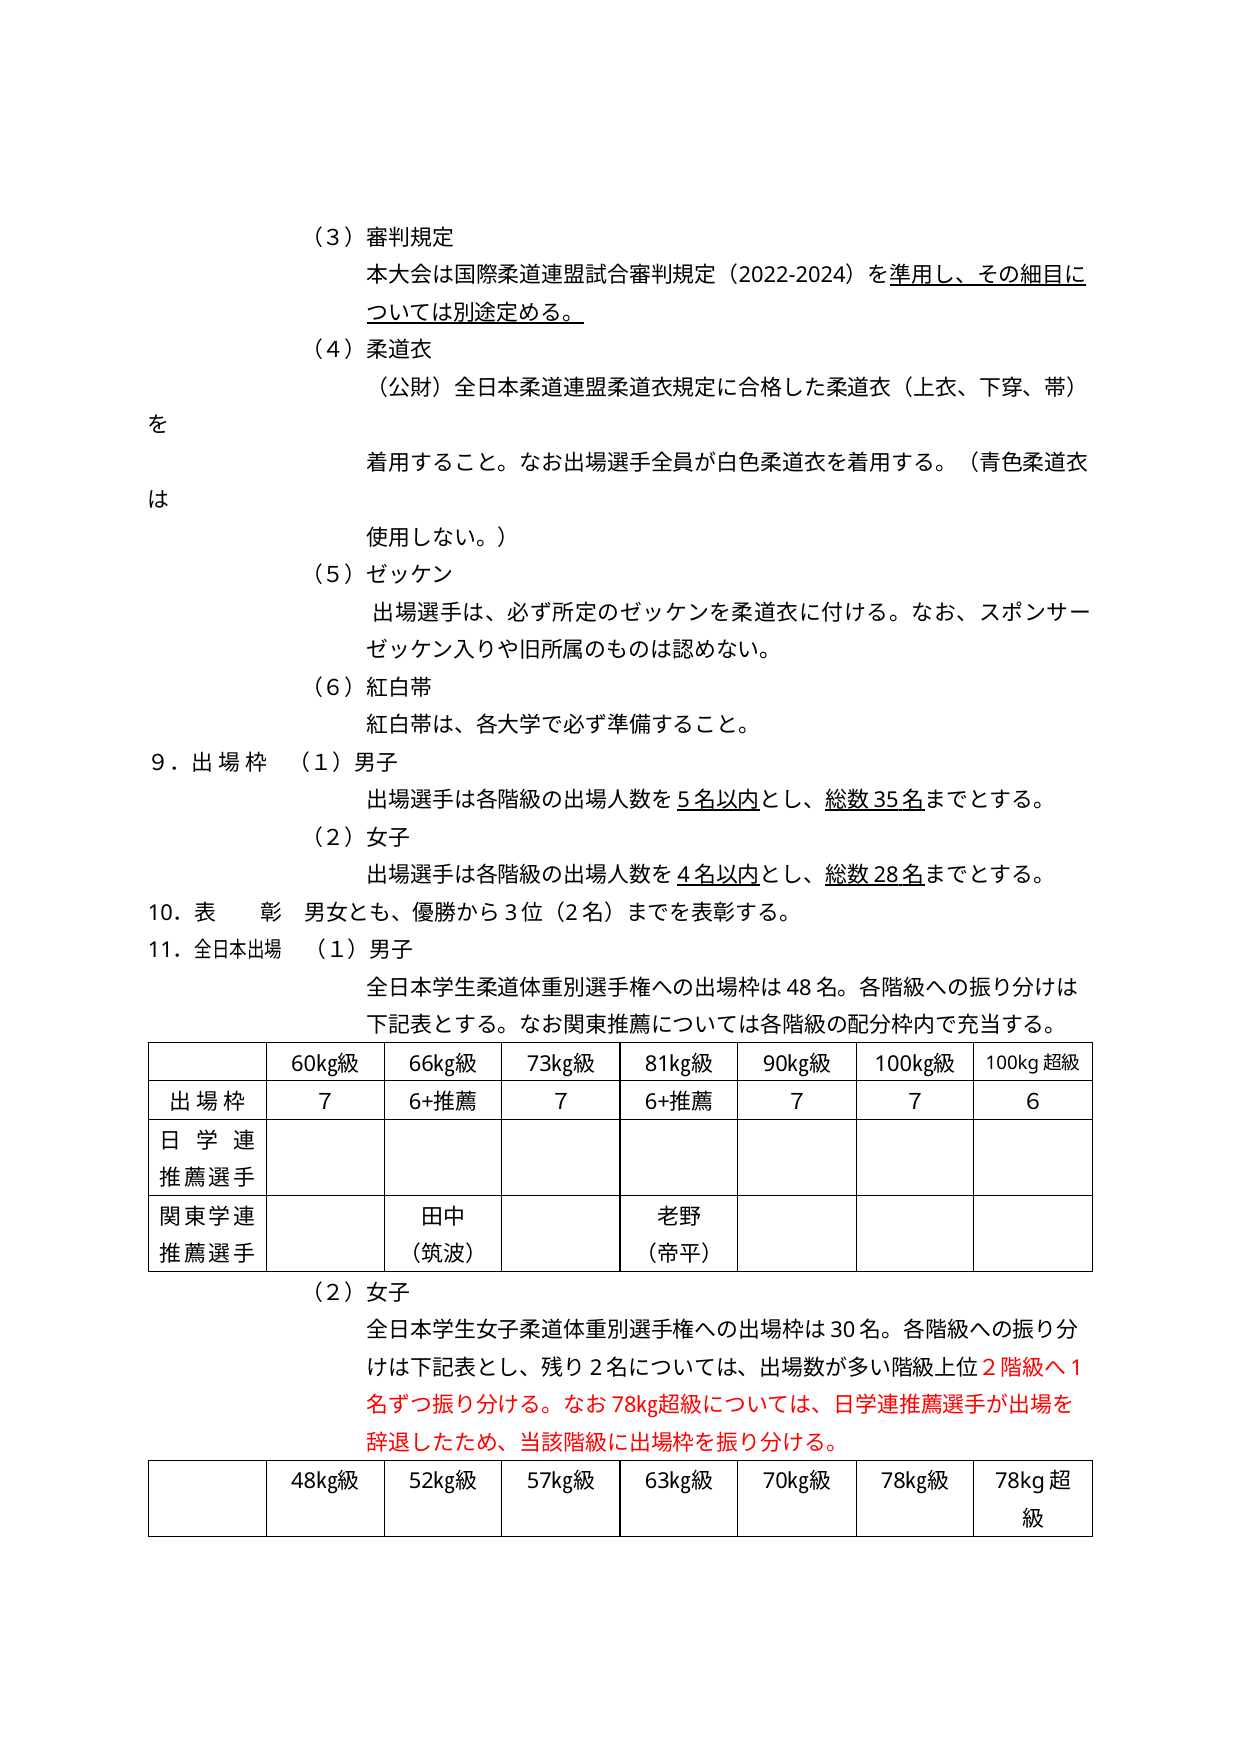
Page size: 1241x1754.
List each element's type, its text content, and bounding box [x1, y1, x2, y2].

table_cell [385, 1120, 501, 1195]
table_cell ７ [857, 1081, 973, 1119]
text 全日本学生女子柔道体重別選手権への出場枠は30名。各階級への振り分 [148, 1309, 1092, 1347]
table_cell [267, 1196, 384, 1271]
text 10．表 彰 男女とも、優勝から3位（2名）までを表彰する。 [148, 892, 1092, 929]
table_header 73㎏級 [502, 1043, 619, 1080]
table_cell 田中 （筑波） [385, 1196, 501, 1271]
table_cell [738, 1196, 856, 1271]
table_header 81㎏級 [621, 1043, 737, 1080]
text 名ずつ振り分ける。なお78㎏超級については、日学連推薦選手が出場を [148, 1384, 1092, 1422]
text けは下記表とし、残り2名については、出場数が多い階級上位２階級へ1 [148, 1347, 1092, 1384]
table_header 100kg超級 [974, 1043, 1092, 1080]
text （４）柔道衣 [148, 329, 1092, 367]
table_cell [857, 1120, 973, 1195]
table_cell 老野 （帝平） [621, 1196, 737, 1271]
table_cell ７ [738, 1081, 856, 1119]
text （公財）全日本柔道連盟柔道衣規定に合格した柔道衣（上衣、下穿、帯）を [148, 367, 1092, 442]
table_cell [857, 1196, 973, 1271]
table_cell [974, 1120, 1092, 1195]
table_header 90㎏級 [738, 1043, 856, 1080]
text ９．出 場 枠 （１）男子 [148, 742, 1092, 779]
table_cell ７ [502, 1081, 619, 1119]
table_cell [621, 1120, 737, 1195]
table_cell [267, 1120, 384, 1195]
table_header 52㎏級 [385, 1461, 501, 1536]
text 本大会は国際柔道連盟試合審判規定（2022-2024）を準用し、その細目に [148, 254, 1092, 292]
table_header 48㎏級 [267, 1461, 384, 1536]
table_cell 6+推薦 [621, 1081, 737, 1119]
text 下記表とする。なお関東推薦については各階級の配分枠内で充当する。 [148, 1004, 1092, 1042]
table_cell [502, 1120, 619, 1195]
table_cell [738, 1120, 856, 1195]
table_header [149, 1461, 266, 1536]
text （２）女子 [148, 817, 1092, 854]
text 全日本学生柔道体重別選手権への出場枠は48名。各階級への振り分けは [148, 967, 1092, 1004]
text 出場選手は各階級の出場人数を4名以内とし、総数28名までとする。 [148, 854, 1092, 892]
table_header 100㎏級 [857, 1043, 973, 1080]
text （３）審判規定 [148, 217, 1092, 254]
text （５）ゼッケン [148, 554, 1092, 592]
text （２）女子 [148, 1272, 1092, 1309]
text 辞退したため、当該階級に出場枠を振り分ける。 [148, 1422, 1092, 1459]
table_header 78㎏級 [857, 1461, 973, 1536]
table_cell [974, 1196, 1092, 1271]
table_header [149, 1043, 266, 1080]
table_header 57㎏級 [502, 1461, 619, 1536]
table_cell [502, 1196, 619, 1271]
text 着用すること。なお出場選手全員が白色柔道衣を着用する。（青色柔道衣は [148, 442, 1092, 517]
text ゼッケン入りや旧所属のものは認めない。 [148, 629, 1092, 667]
text ついては別途定める。 [148, 292, 1092, 329]
text 出場選手は、必ず所定のゼッケンを柔道衣に付ける。なお、スポンサー [148, 592, 1092, 629]
table_cell 6+推薦 [385, 1081, 501, 1119]
table_header 63㎏級 [621, 1461, 737, 1536]
text 11．全日本出場 （１）男子 [148, 929, 1092, 967]
table_cell 関東学連 推薦選手 [149, 1196, 266, 1271]
table_cell 出 場 枠 [149, 1081, 266, 1119]
table_cell 日学連 推薦選手 [149, 1120, 266, 1195]
table_header 60㎏級 [267, 1043, 384, 1080]
table_header 66㎏級 [385, 1043, 501, 1080]
table_header 70㎏級 [738, 1461, 856, 1536]
text （６）紅白帯 [148, 667, 1092, 704]
table_cell ６ [974, 1081, 1092, 1119]
text 出場選手は各階級の出場人数を5名以内とし、総数35名までとする。 [148, 779, 1092, 817]
text 紅白帯は、各大学で必ず準備すること。 [148, 704, 1092, 742]
table_cell ７ [267, 1081, 384, 1119]
table_header 78kg超級 [974, 1461, 1092, 1536]
text 使用しない。） [148, 517, 1092, 554]
